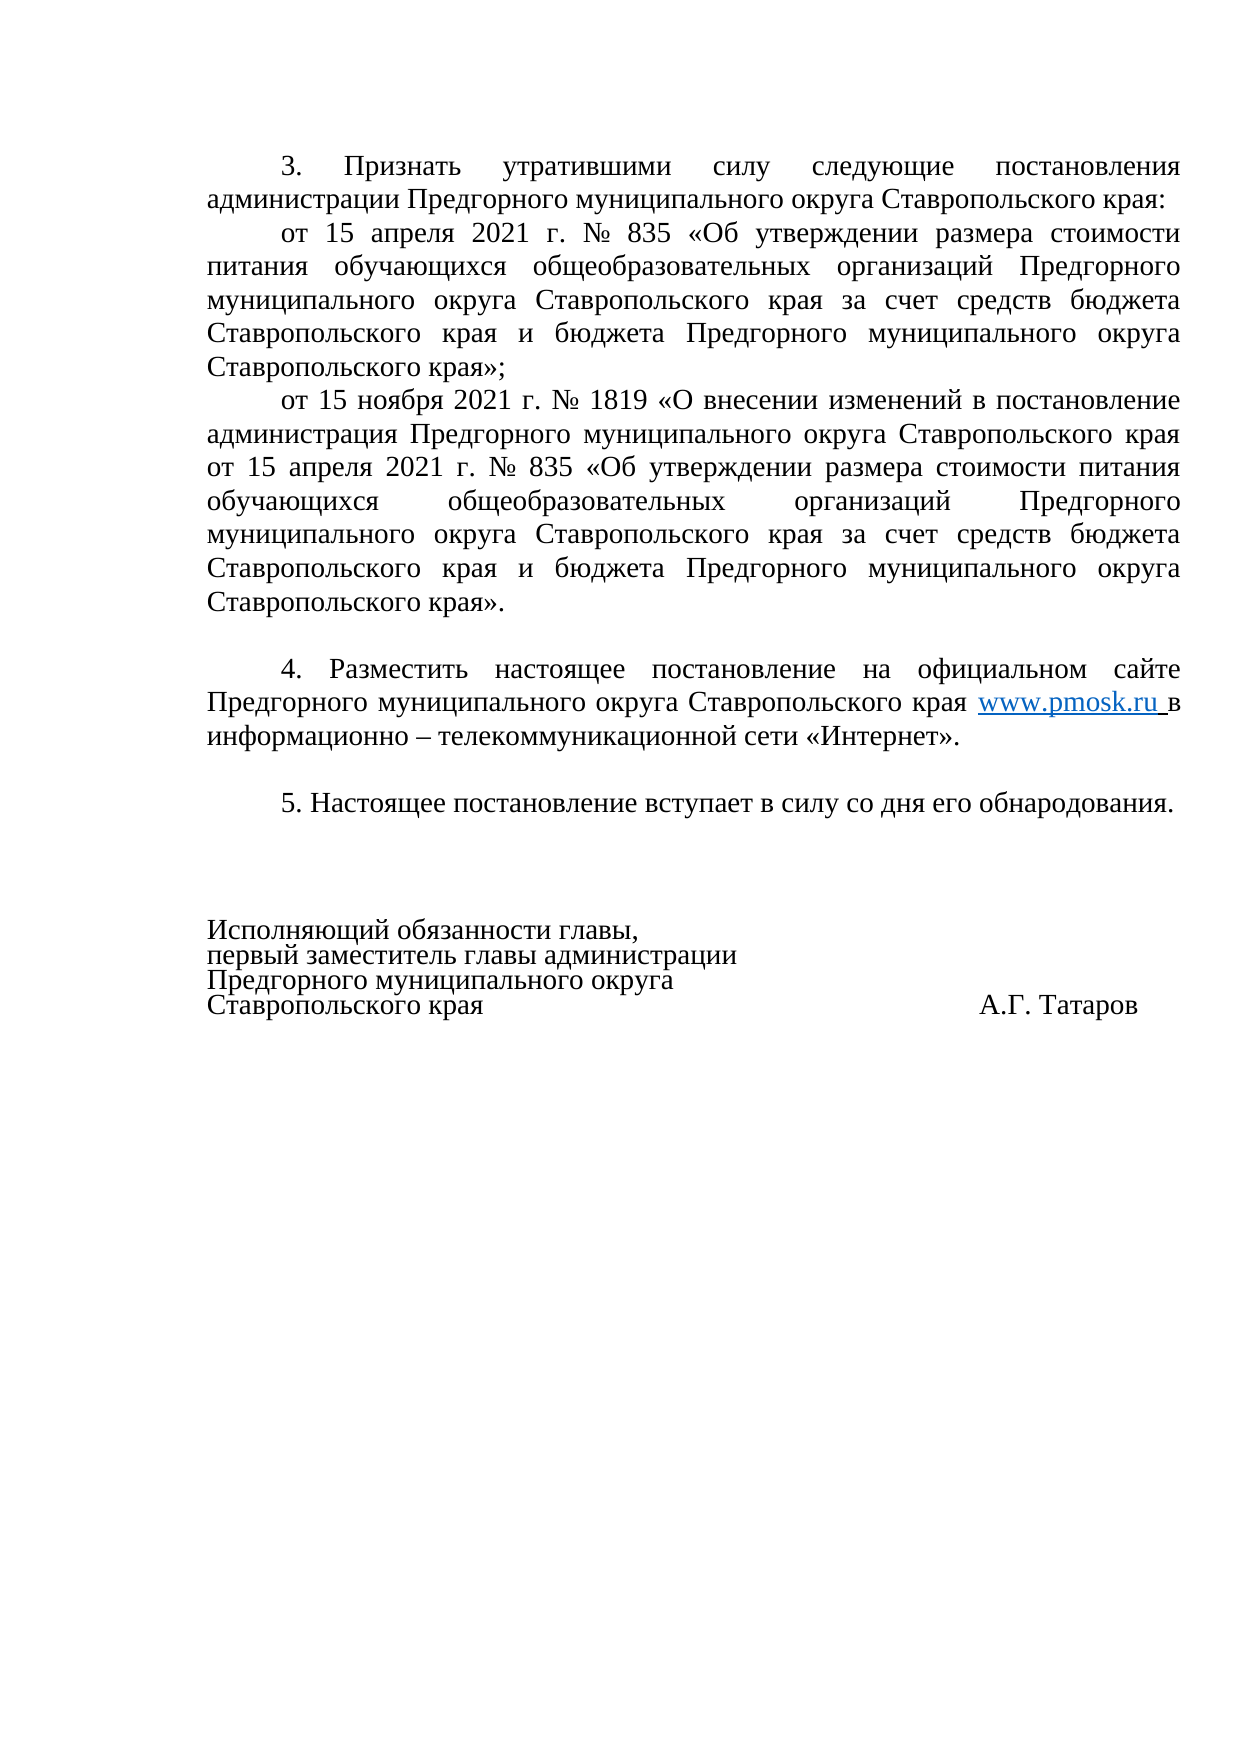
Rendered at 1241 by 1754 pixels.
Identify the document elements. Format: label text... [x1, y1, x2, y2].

text от 15 ноября 2021 г. № 1819 «О внесении изменений в постановление администрация Предгорного муниципального округа Ставропольского края от 15 апреля 2021 г. № 835 «Об утверждении размера стоимости питания обучающихся общеобразовательных организаций Предгорного муниципального округа Ставропольского края за счет средств бюджета Ставропольского края и бюджета Предгорного муниципального округа Ставропольского края». [207, 382, 1181, 617]
text первый заместитель главы администрации [207, 944, 1181, 969]
text 3. Признать утратившими силу следующие постановления администрации Предгорного муниципального округа Ставропольского края: [207, 148, 1181, 215]
text от 15 апреля 2021 г. № 835 «Об утверждении размера стоимости питания обучающихся общеобразовательных организаций Предгорного муниципального округа Ставропольского края за счет средств бюджета Ставропольского края и бюджета Предгорного муниципального округа Ставропольского края»; [207, 215, 1181, 382]
text Предгорного муниципального округа [207, 969, 1181, 994]
text 5. Настоящее постановление вступает в силу со дня его обнародования. [207, 785, 1181, 818]
text Ставропольского края А.Г. Татаров [207, 994, 1181, 1019]
text Исполняющий обязанности главы, [207, 919, 1181, 944]
text 4. Разместить настоящее постановление на официальном сайте Предгорного муниципального округа Ставропольского края www.pmosk.ru в информационно – телекоммуникационной сети «Интернет». [207, 651, 1181, 751]
